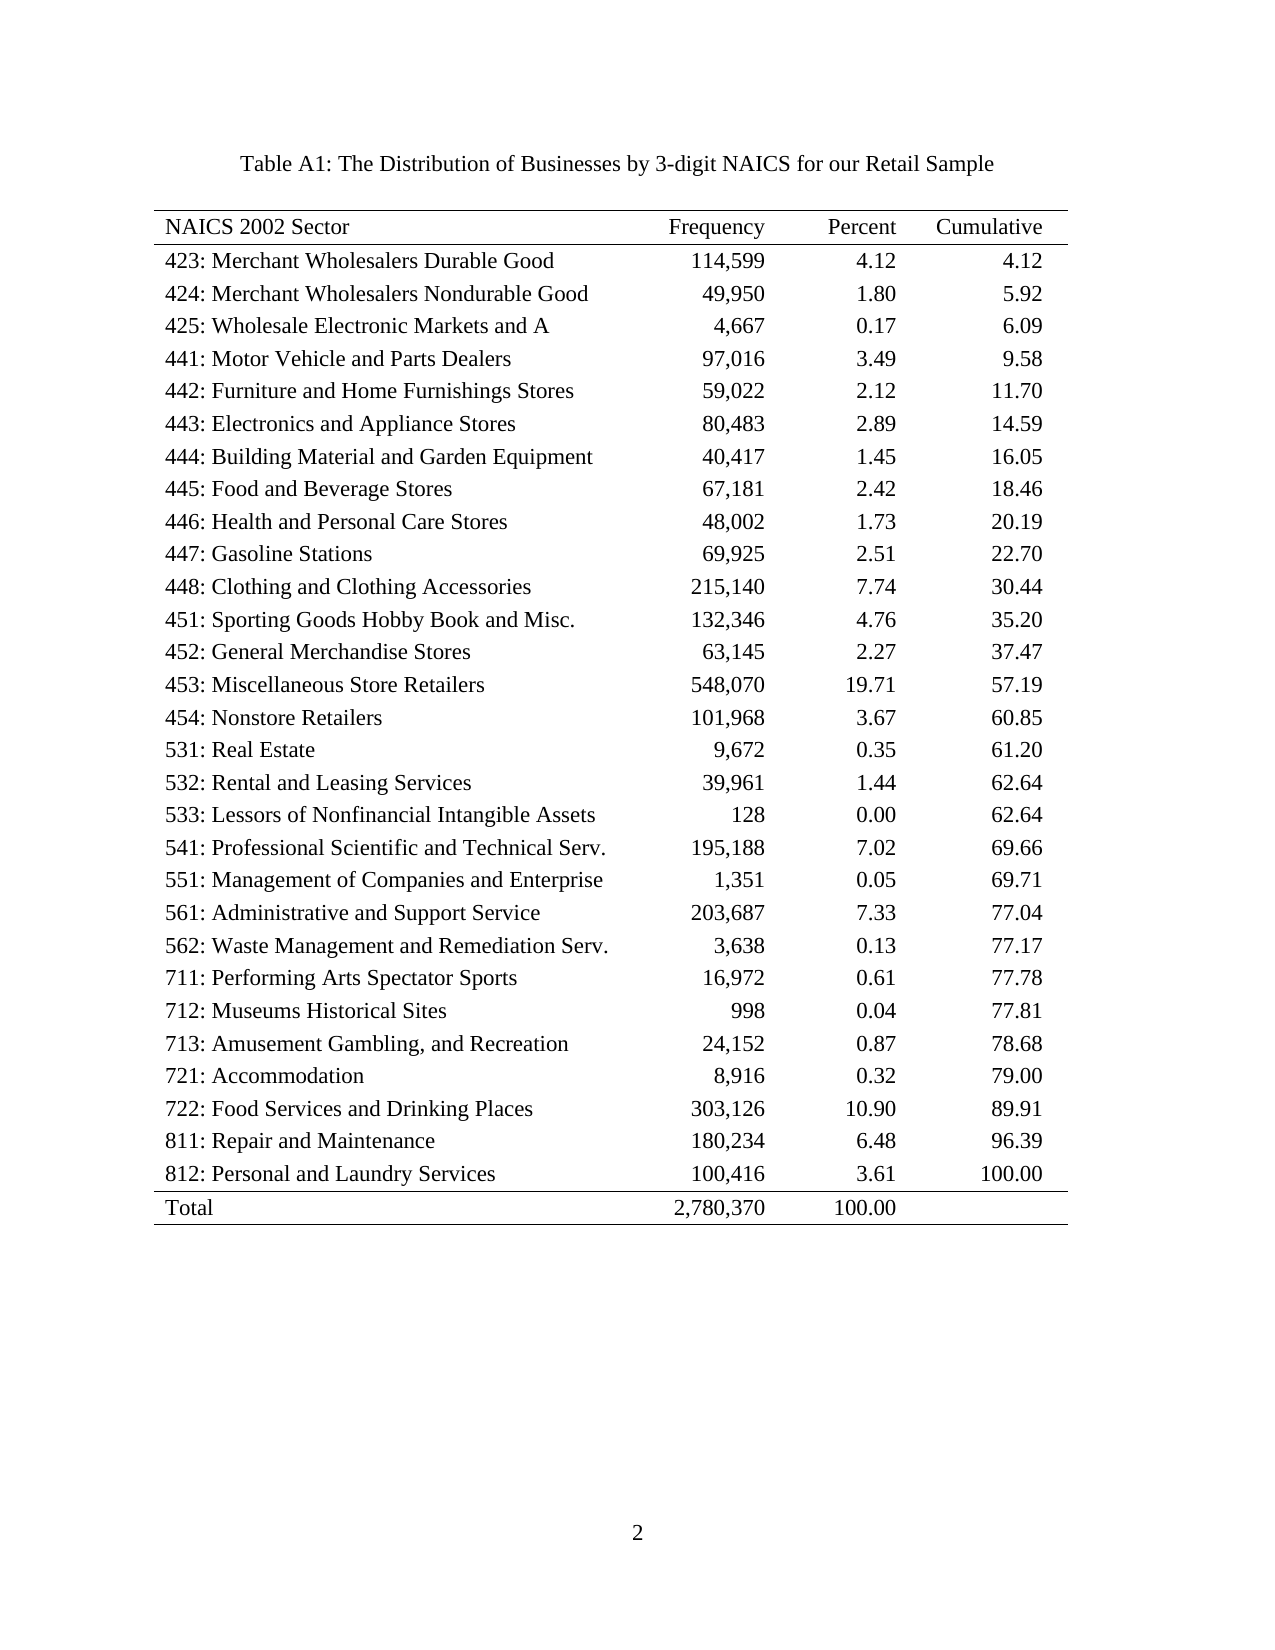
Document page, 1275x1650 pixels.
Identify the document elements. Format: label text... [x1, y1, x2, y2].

table_cell 203,687 [653, 897, 793, 930]
table_cell 77.17 [924, 930, 1068, 962]
table_cell 4,667 [653, 310, 793, 343]
table_cell 128 [653, 799, 793, 832]
table_cell 100,416 [653, 1158, 793, 1191]
table_cell 531: Real Estate [154, 734, 652, 767]
table_cell 0.00 [793, 799, 924, 832]
table_cell 447: Gasoline Stations [154, 539, 652, 571]
table_cell 77.04 [924, 897, 1068, 930]
table_header Cumulative [924, 211, 1068, 244]
table_cell [924, 1192, 1068, 1224]
table_cell 425: Wholesale Electronic Markets and A [154, 310, 652, 343]
table_cell 69,925 [653, 539, 793, 571]
table_cell 4.76 [793, 604, 924, 636]
table_cell 548,070 [653, 669, 793, 701]
table_cell 442: Furniture and Home Furnishings Stores [154, 375, 652, 408]
table_cell 100.00 [924, 1158, 1068, 1191]
table_cell 6.48 [793, 1125, 924, 1158]
table_cell 5.92 [924, 278, 1068, 310]
table_cell 20.19 [924, 506, 1068, 538]
table_cell 61.20 [924, 734, 1068, 767]
table_cell 444: Building Material and Garden Equipment [154, 441, 652, 473]
table_cell 3.61 [793, 1158, 924, 1191]
table_cell 811: Repair and Maintenance [154, 1125, 652, 1158]
table_cell 10.90 [793, 1093, 924, 1125]
table_cell 14.59 [924, 408, 1068, 441]
table_cell 67,181 [653, 473, 793, 506]
table_cell 19.71 [793, 669, 924, 701]
table_cell 62.64 [924, 767, 1068, 799]
table_cell 812: Personal and Laundry Services [154, 1158, 652, 1191]
table_cell 3.67 [793, 701, 924, 734]
table_cell 97,016 [653, 343, 793, 375]
table_cell 195,188 [653, 832, 793, 864]
table_cell 24,152 [653, 1028, 793, 1060]
table_cell 63,145 [653, 636, 793, 669]
table_cell 1.80 [793, 278, 924, 310]
table_cell 3,638 [653, 930, 793, 962]
table_cell 541: Professional Scientific and Technical Serv. [154, 832, 652, 864]
table_cell 711: Performing Arts Spectator Sports [154, 962, 652, 995]
table_cell 1.45 [793, 441, 924, 473]
table_cell 2.42 [793, 473, 924, 506]
table_cell 16,972 [653, 962, 793, 995]
table_cell 445: Food and Beverage Stores [154, 473, 652, 506]
table_cell 2,780,370 [653, 1192, 793, 1224]
list Table A1: The Distribution of Businesses by 3-digit NAICS for our Retail Sample [240, 150, 1110, 176]
table_header Percent [793, 211, 924, 244]
table_cell 96.39 [924, 1125, 1068, 1158]
table_cell 89.91 [924, 1093, 1068, 1125]
table_cell 446: Health and Personal Care Stores [154, 506, 652, 538]
table_cell 69.66 [924, 832, 1068, 864]
table_cell 7.02 [793, 832, 924, 864]
table_cell 180,234 [653, 1125, 793, 1158]
table_cell 9.58 [924, 343, 1068, 375]
table_cell 101,968 [653, 701, 793, 734]
table_cell 453: Miscellaneous Store Retailers [154, 669, 652, 701]
table_cell 57.19 [924, 669, 1068, 701]
table_cell 215,140 [653, 571, 793, 604]
table_cell 37.47 [924, 636, 1068, 669]
table_cell 0.05 [793, 865, 924, 897]
table_cell 424: Merchant Wholesalers Nondurable Good [154, 278, 652, 310]
table_cell 0.35 [793, 734, 924, 767]
table_cell 423: Merchant Wholesalers Durable Good [154, 245, 652, 278]
table_cell 7.74 [793, 571, 924, 604]
table_cell 1.73 [793, 506, 924, 538]
table_cell 0.32 [793, 1060, 924, 1093]
table_cell 60.85 [924, 701, 1068, 734]
table_cell 533: Lessors of Nonfinancial Intangible Assets [154, 799, 652, 832]
table_cell 721: Accommodation [154, 1060, 652, 1093]
table_cell 0.87 [793, 1028, 924, 1060]
table_cell 303,126 [653, 1093, 793, 1125]
table_cell 562: Waste Management and Remediation Serv. [154, 930, 652, 962]
table_cell 451: Sporting Goods Hobby Book and Misc. [154, 604, 652, 636]
table_cell Total [154, 1192, 652, 1224]
table_cell 39,961 [653, 767, 793, 799]
table_cell 16.05 [924, 441, 1068, 473]
table_cell 77.78 [924, 962, 1068, 995]
table_cell 0.13 [793, 930, 924, 962]
table_cell 8,916 [653, 1060, 793, 1093]
table_cell 40,417 [653, 441, 793, 473]
table_cell 2.27 [793, 636, 924, 669]
table_cell 2.12 [793, 375, 924, 408]
table_cell 4.12 [924, 245, 1068, 278]
table_cell 4.12 [793, 245, 924, 278]
table_cell 0.61 [793, 962, 924, 995]
table_cell 551: Management of Companies and Enterprise [154, 865, 652, 897]
table_cell 998 [653, 995, 793, 1027]
table_cell 22.70 [924, 539, 1068, 571]
table_cell 77.81 [924, 995, 1068, 1027]
table_cell 452: General Merchandise Stores [154, 636, 652, 669]
table_cell 49,950 [653, 278, 793, 310]
table_header Frequency [653, 211, 793, 244]
table_cell 0.17 [793, 310, 924, 343]
table_cell 712: Museums Historical Sites [154, 995, 652, 1027]
table_cell 441: Motor Vehicle and Parts Dealers [154, 343, 652, 375]
table_cell 713: Amusement Gambling, and Recreation [154, 1028, 652, 1060]
table_cell 100.00 [793, 1192, 924, 1224]
table_cell 114,599 [653, 245, 793, 278]
table_cell 80,483 [653, 408, 793, 441]
table_cell 561: Administrative and Support Service [154, 897, 652, 930]
table_cell 0.04 [793, 995, 924, 1027]
table_cell 79.00 [924, 1060, 1068, 1093]
table_cell 11.70 [924, 375, 1068, 408]
table_cell 9,672 [653, 734, 793, 767]
table_cell 443: Electronics and Appliance Stores [154, 408, 652, 441]
table_cell 69.71 [924, 865, 1068, 897]
table_cell 30.44 [924, 571, 1068, 604]
table_cell 448: Clothing and Clothing Accessories [154, 571, 652, 604]
table_cell 722: Food Services and Drinking Places [154, 1093, 652, 1125]
table_cell 78.68 [924, 1028, 1068, 1060]
table_cell 18.46 [924, 473, 1068, 506]
table_cell 132,346 [653, 604, 793, 636]
table_cell 62.64 [924, 799, 1068, 832]
table_cell 454: Nonstore Retailers [154, 701, 652, 734]
table_cell 1.44 [793, 767, 924, 799]
table_cell 7.33 [793, 897, 924, 930]
table_cell 48,002 [653, 506, 793, 538]
table_cell 3.49 [793, 343, 924, 375]
table_cell 35.20 [924, 604, 1068, 636]
table_header NAICS 2002 Sector [154, 211, 652, 244]
table_cell 532: Rental and Leasing Services [154, 767, 652, 799]
table_cell 2.89 [793, 408, 924, 441]
table_cell 1,351 [653, 865, 793, 897]
table_cell 2.51 [793, 539, 924, 571]
table_cell 6.09 [924, 310, 1068, 343]
table_cell 59,022 [653, 375, 793, 408]
